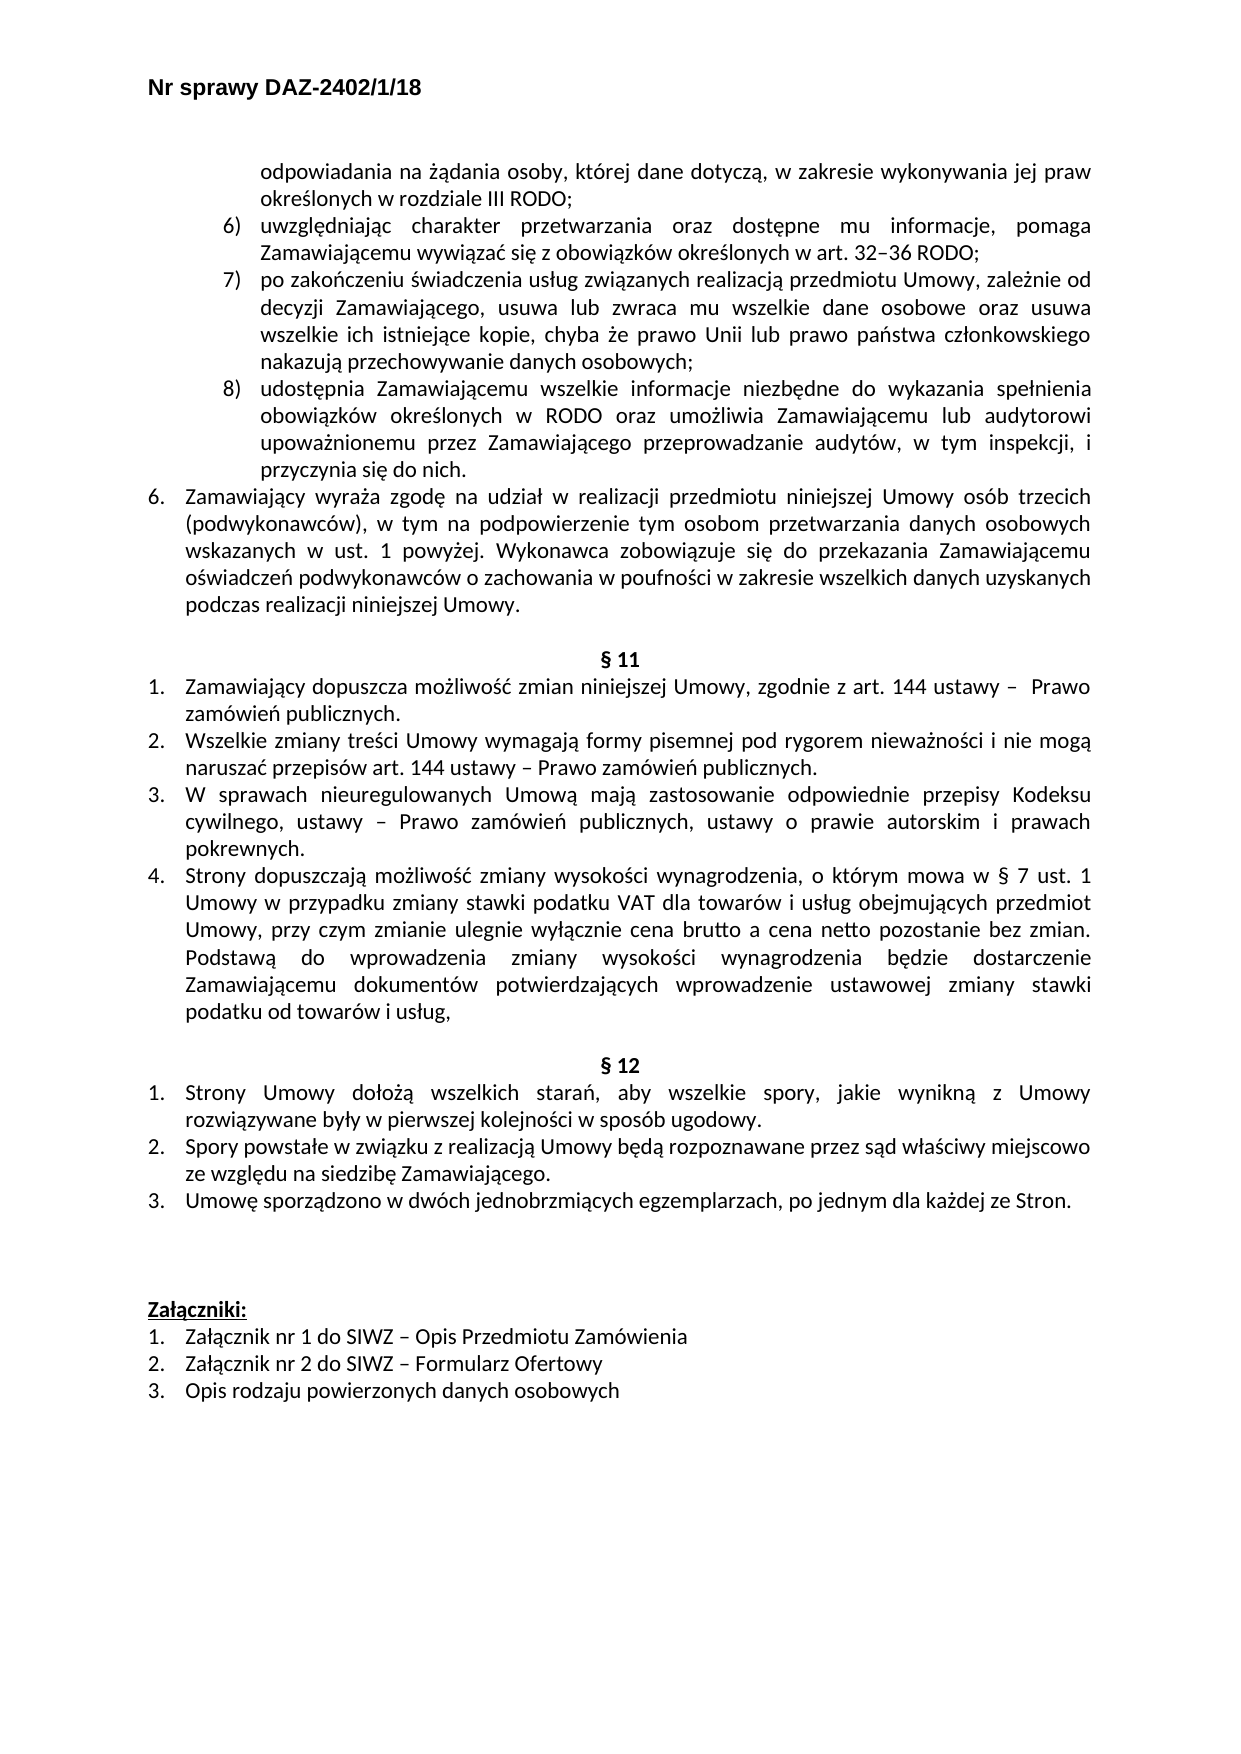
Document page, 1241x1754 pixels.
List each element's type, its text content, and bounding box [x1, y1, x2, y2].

list uwzględniając charakter przetwarzania oraz dostępne mu informacje, pomaga Zamawiającemu wywiązać się z obowiązków określonych w art. 32–36 RODO; [223, 212, 1093, 266]
text § 11 [148, 645, 1093, 672]
list po zakończeniu świadczenia usług związanych realizacją przedmiotu Umowy, zależnie od decyzji Zamawiającego, usuwa lub zwraca mu wszelkie dane osobowe oraz usuwa wszelkie ich istniejące kopie, chyba że prawo Unii lub prawo państwa członkowskiego nakazują przechowywanie danych osobowych; [223, 266, 1093, 374]
list Spory powstałe w związku z realizacją Umowy będą rozpoznawane przez sąd właściwy miejscowo ze względu na siedzibę Zamawiającego. [148, 1133, 1093, 1187]
list Strony dopuszczają możliwość zmiany wysokości wynagrodzenia, o którym mowa w § 7 ust. 1 Umowy w przypadku zmiany stawki podatku VAT dla towarów i usług obejmujących przedmiot Umowy, przy czym zmianie ulegnie wyłącznie cena brutto a cena netto pozostanie bez zmian. Podstawą do wprowadzenia zmiany wysokości wynagrodzenia będzie dostarczenie Zamawiającemu dokumentów potwierdzających wprowadzenie ustawowej zmiany stawki podatku od towarów i usług, [148, 862, 1093, 1024]
list Strony Umowy dołożą wszelkich starań, aby wszelkie spory, jakie wynikną z Umowy rozwiązywane były w pierwszej kolejności w sposób ugodowy. [148, 1079, 1093, 1133]
list Zamawiający wyraża zgodę na udział w realizacji przedmiotu niniejszej Umowy osób trzecich (podwykonawców), w tym na podpowierzenie tym osobom przetwarzania danych osobowych wskazanych w ust. 1 powyżej. Wykonawca zobowiązuje się do przekazania Zamawiającemu oświadczeń podwykonawców o zachowania w poufności w zakresie wszelkich danych uzyskanych podczas realizacji niniejszej Umowy. [148, 483, 1093, 618]
list W sprawach nieuregulowanych Umową mają zastosowanie odpowiednie przepisy Kodeksu cywilnego, ustawy – Prawo zamówień publicznych, ustawy o prawie autorskim i prawach pokrewnych. [148, 781, 1093, 862]
list Umowę sporządzono w dwóch jednobrzmiących egzemplarzach, po jednym dla każdej ze Stron. [148, 1187, 1093, 1214]
list Załącznik nr 2 do SIWZ – Formularz Ofertowy [148, 1349, 1093, 1377]
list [223, 158, 1093, 212]
text § 12 [148, 1052, 1093, 1079]
list udostępnia Zamawiającemu wszelkie informacje niezbędne do wykazania spełnienia obowiązków określonych w RODO oraz umożliwia Zamawiającemu lub audytorowi upoważnionemu przez Zamawiającego przeprowadzanie audytów, w tym inspekcji, i przyczynia się do nich. [223, 374, 1093, 483]
list Wszelkie zmiany treści Umowy wymagają formy pisemnej pod rygorem nieważności i nie mogą naruszać przepisów art. 144 ustawy – Prawo zamówień publicznych. [148, 727, 1093, 781]
list Załącznik nr 1 do SIWZ – Opis Przedmiotu Zamówienia [148, 1322, 1093, 1349]
list Zamawiający dopuszcza możliwość zmian niniejszej Umowy, zgodnie z art. 144 ustawy – Prawo zamówień publicznych. [148, 672, 1093, 727]
list Opis rodzaju powierzonych danych osobowych [148, 1377, 1093, 1404]
text Załączniki: [148, 1295, 1093, 1322]
